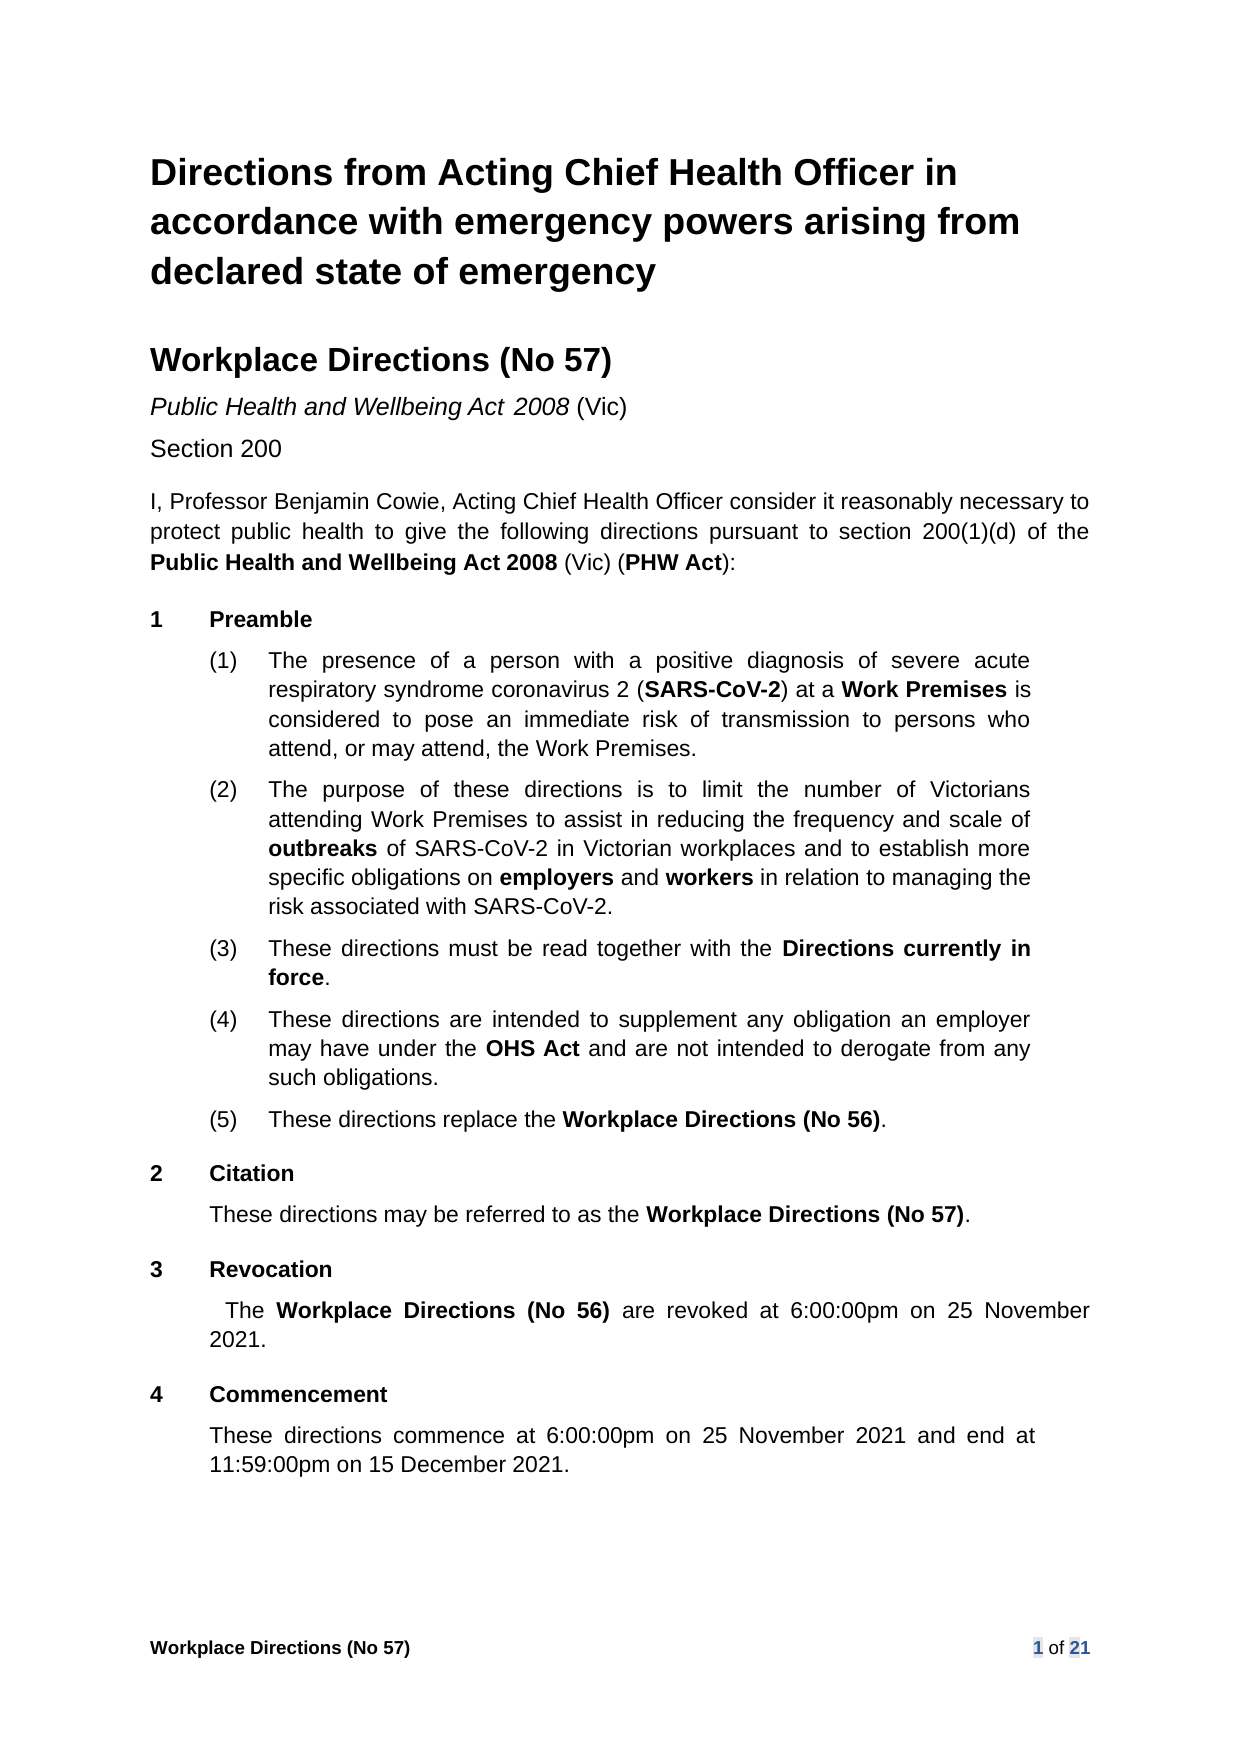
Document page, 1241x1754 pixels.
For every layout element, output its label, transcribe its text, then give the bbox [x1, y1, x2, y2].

subtitle Citation [150, 1158, 1090, 1187]
text The Workplace Directions (No 56) are revoked at 6:00:00pm on 25 November 2021. [209, 1295, 1090, 1354]
list These directions replace the Workplace Directions (No 56). [209, 1104, 1031, 1133]
text Section 200 [150, 434, 1090, 463]
subtitle Commencement [150, 1379, 1090, 1408]
subtitle Preamble [150, 604, 1090, 633]
text Directions from Acting Chief Health Officer in accordance with emergency powers arising from declared state of emergency [150, 150, 1090, 292]
text I, Professor Benjamin Cowie, Acting Chief Health Officer consider it reasonably necessary to protect public health to give the following directions pursuant to section 200(1)(d) of the Public Health and Wellbeing Act 2008 (Vic) (PHW Act): [150, 488, 1090, 575]
text Public Health and Wellbeing Act 2008 (Vic) [150, 392, 1090, 422]
title Workplace Directions (No 57) [150, 336, 1036, 380]
list These directions commence at 6:00:00pm on 25 November 2021 and end at 11:59:00pm on 15 December 2021. [209, 1420, 1036, 1479]
list These directions may be referred to as the Workplace Directions (No 57). [209, 1199, 1036, 1229]
list The presence of a person with a positive diagnosis of severe acute respiratory syndrome coronavirus 2 (SARS-CoV-2) at a Work Premises is considered to pose an immediate risk of transmission to persons who attend, or may attend, the Work Premises. [209, 645, 1031, 762]
list These directions must be read together with the Directions currently in force. [209, 933, 1031, 991]
subtitle Revocation [150, 1254, 1090, 1283]
list The purpose of these directions is to limit the number of Victorians attending Work Premises to assist in reducing the frequency and scale of outbreaks of SARS-CoV-2 in Victorian workplaces and to establish more specific obligations on employers and workers in relation to managing the risk associated with SARS-CoV-2. [209, 774, 1031, 920]
list These directions are intended to supplement any obligation an employer may have under the OHS Act and are not intended to derogate from any such obligations. [209, 1004, 1031, 1091]
